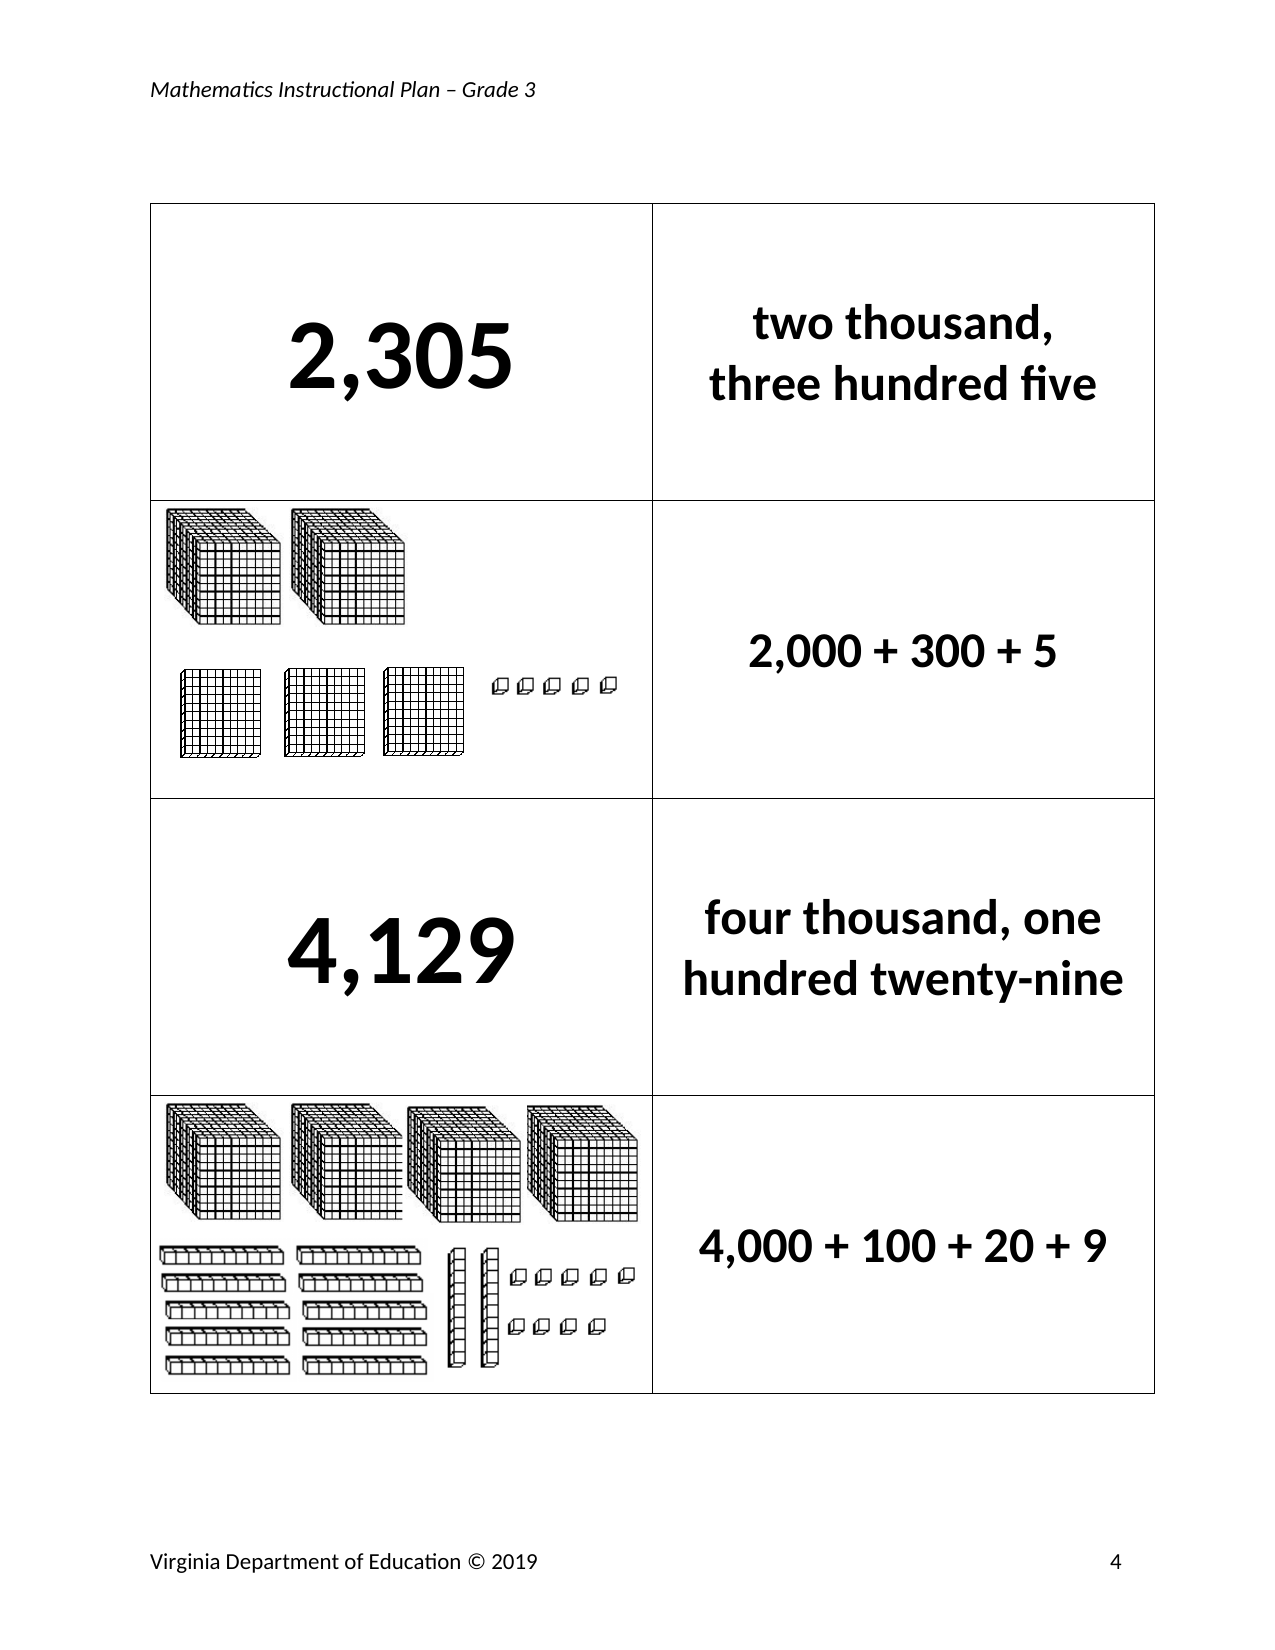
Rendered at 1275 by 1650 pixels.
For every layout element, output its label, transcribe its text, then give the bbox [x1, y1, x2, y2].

picture [595, 669, 622, 699]
picture [487, 670, 566, 700]
picture [162, 1320, 296, 1348]
picture [474, 1241, 584, 1372]
table_header two thousand, three hundred five [653, 204, 1154, 500]
picture [293, 1239, 427, 1271]
picture [161, 1096, 644, 1229]
table_cell 2,000 + 300 + 5 [653, 501, 1154, 798]
picture [280, 664, 369, 762]
picture [567, 670, 594, 700]
table_cell 4,000 + 100 + 20 + 9 [653, 1096, 1154, 1393]
picture [158, 1267, 292, 1298]
picture [176, 665, 265, 763]
picture [299, 1349, 433, 1381]
picture [162, 1349, 296, 1381]
table_cell [151, 1096, 652, 1393]
picture [613, 1260, 640, 1289]
picture [162, 1294, 296, 1319]
table_cell [151, 501, 652, 798]
picture [161, 501, 411, 631]
picture [379, 663, 468, 761]
table_cell 4,129 [151, 799, 652, 1095]
table_cell four thousand, one hundred twenty-nine [653, 799, 1154, 1095]
table_header 2,305 [151, 204, 652, 500]
picture [583, 1311, 611, 1340]
picture [299, 1321, 433, 1348]
picture [156, 1239, 290, 1271]
picture [299, 1294, 433, 1320]
picture [585, 1261, 612, 1291]
picture [295, 1267, 429, 1298]
picture [441, 1241, 473, 1372]
